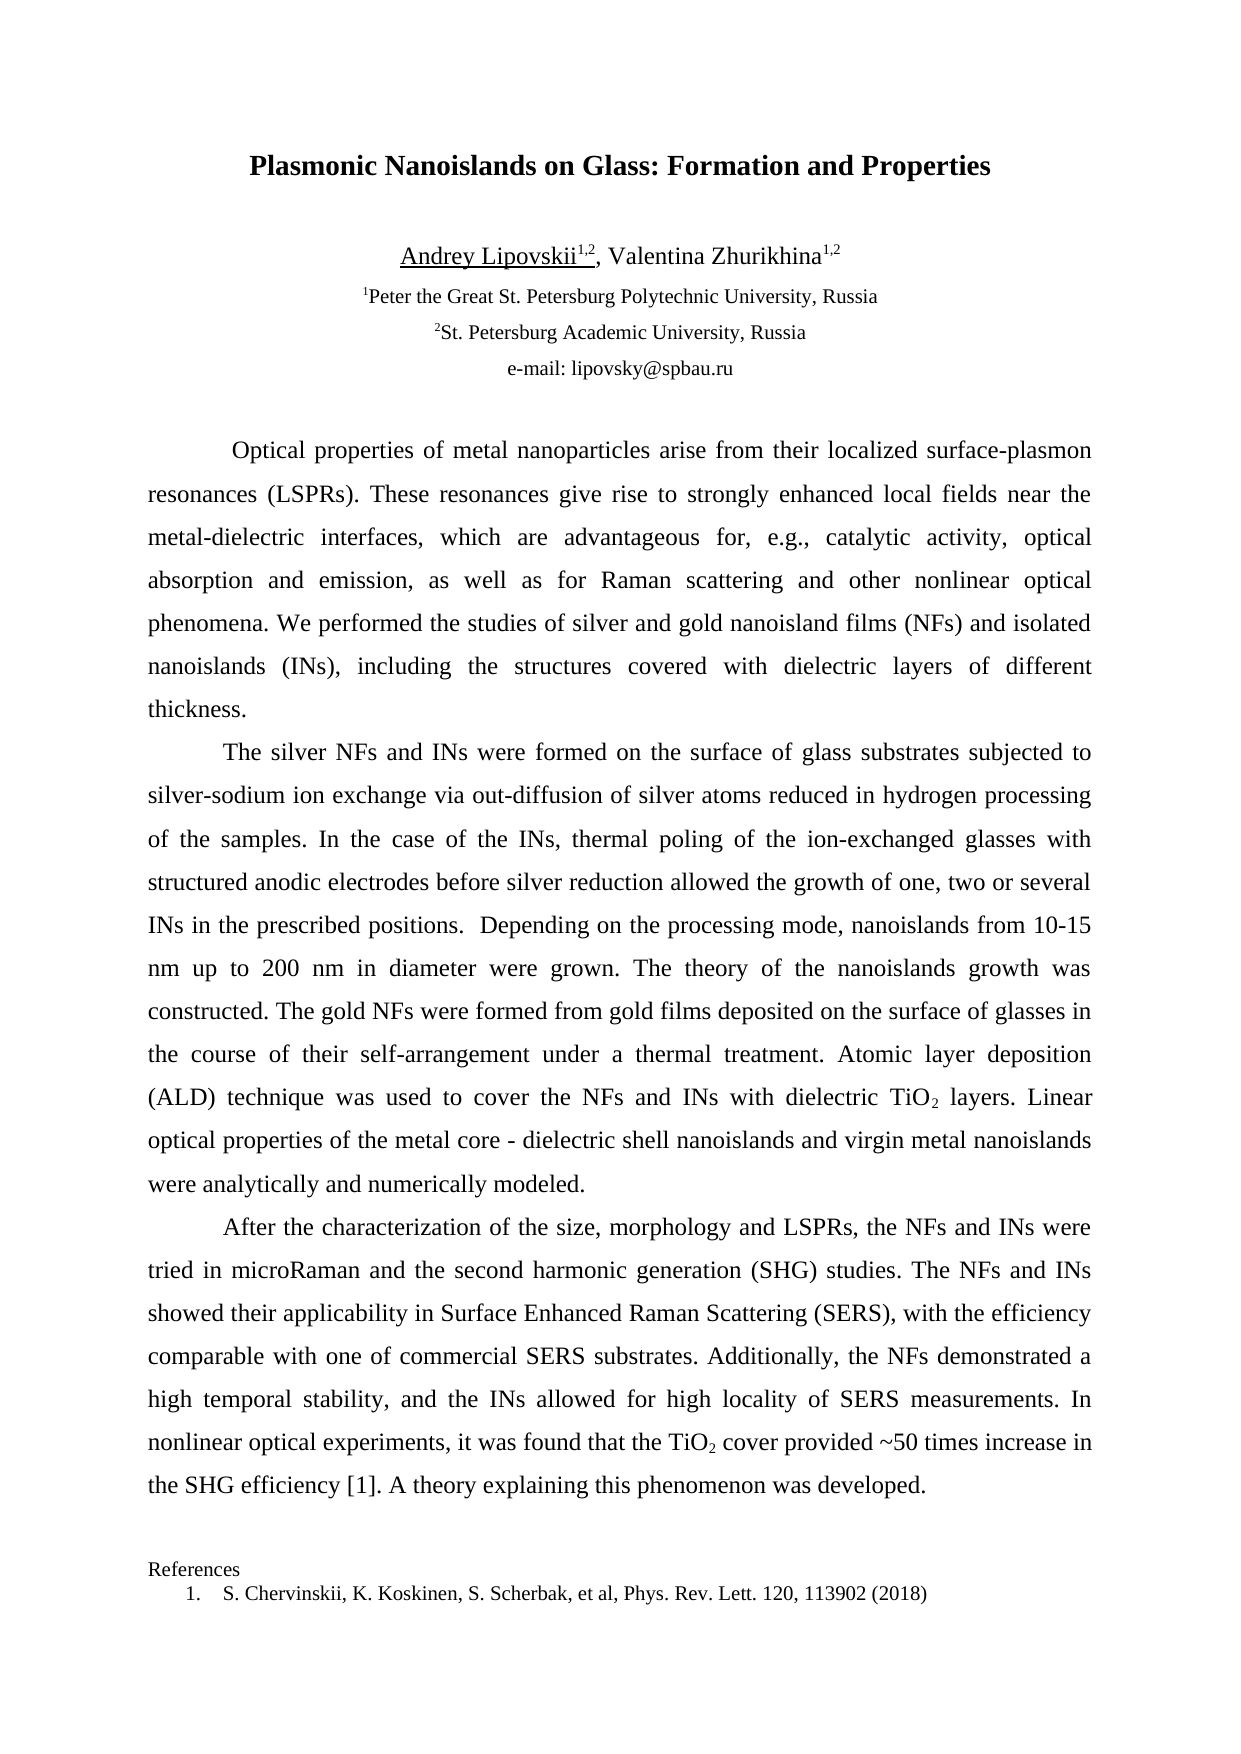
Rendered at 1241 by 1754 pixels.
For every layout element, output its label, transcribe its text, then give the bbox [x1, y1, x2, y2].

text 2St. Petersburg Academic University, Russia [148, 320, 1092, 344]
text References [148, 1557, 1092, 1581]
text e-mail: lipovsky@spbau.ru [148, 356, 1092, 380]
text The silver NFs and INs were formed on the surface of glass substrates subjected to silver-sodium ion exchange via out-diffusion of silver atoms reduced in hydrogen processing of the samples. In the case of the INs, thermal poling of the ion-exchanged glasses with structured anodic electrodes before silver reduction allowed the growth of one, two or several INs in the prescribed positions. Depending on the processing mode, nanoislands from 10-15 nm up to 200 nm in diameter were grown. The theory of the nanoislands growth was constructed. The gold NFs were formed from gold films deposited on the surface of glasses in the course of their self-arrangement under a thermal treatment. Atomic layer deposition (ALD) technique was used to cover the NFs and INs with dielectric TiO2 layers. Linear optical properties of the metal core - dielectric shell nanoislands and virgin metal nanoislands were analytically and numerically modeled. [148, 737, 1092, 1197]
text After the characterization of the size, morphology and LSPRs, the NFs and INs were tried in microRaman and the second harmonic generation (SHG) studies. The NFs and INs showed their applicability in Surface Enhanced Raman Scattering (SERS), with the efficiency comparable with one of commercial SERS substrates. Additionally, the NFs demonstrated a high temporal stability, and the INs allowed for high locality of SERS measurements. In nonlinear optical experiments, it was found that the TiO2 cover provided ~50 times increase in the SHG efficiency [1]. A theory explaining this phenomenon was developed. [148, 1212, 1092, 1499]
text 1Peter the Great St. Petersburg Polytechnic University, Russia [148, 284, 1092, 308]
text Optical properties of metal nanoparticles arise from their localized surface-plasmon resonances (LSPRs). These resonances give rise to strongly enhanced local fields near the metal-dielectric interfaces, which are advantageous for, e.g., catalytic activity, optical absorption and emission, as well as for Raman scattering and other nonlinear optical phenomena. We performed the studies of silver and gold nanoisland films (NFs) and isolated nanoislands (INs), including the structures covered with dielectric layers of different thickness. [148, 436, 1092, 723]
title Plasmonic Nanoislands on Glass: Formation and Properties [148, 148, 1092, 181]
list S. Chervinskii, K. Koskinen, S. Scherbak, et al, Phys. Rev. Lett. 120, 113902 (2018) [185, 1581, 1092, 1605]
text Andrey Lipovskii1,2, Valentina Zhurikhina1,2 [148, 241, 1092, 270]
